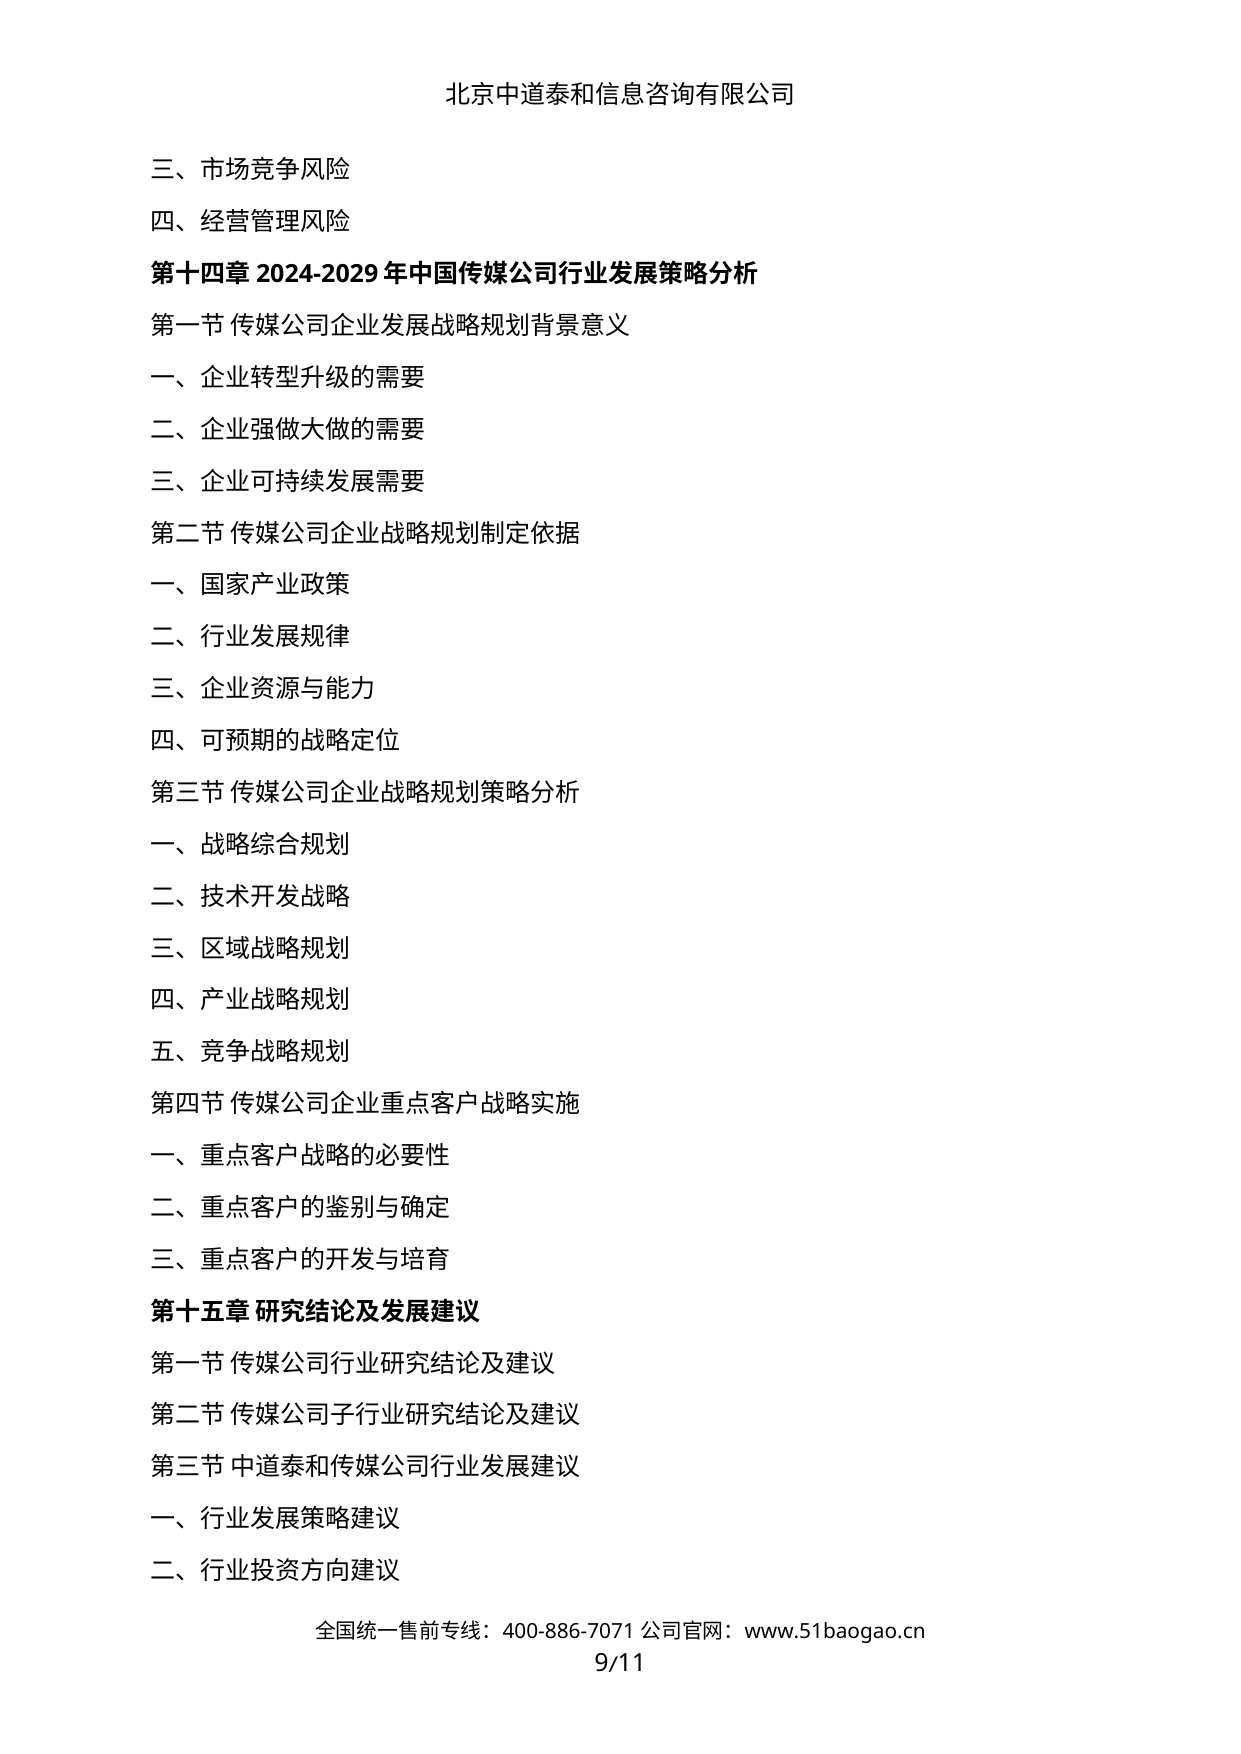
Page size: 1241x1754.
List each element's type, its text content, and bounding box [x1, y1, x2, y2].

text 第三节 中道泰和传媒公司行业发展建议 [150, 1447, 1090, 1483]
text 三、区域战略规划 [150, 928, 1090, 964]
text 第二节 传媒公司企业战略规划制定依据 [150, 513, 1090, 549]
text 三、重点客户的开发与培育 [150, 1239, 1090, 1276]
text 第四节 传媒公司企业重点客户战略实施 [150, 1084, 1090, 1120]
text 二、技术开发战略 [150, 876, 1090, 912]
text 三、企业可持续发展需要 [150, 461, 1090, 497]
text 一、企业转型升级的需要 [150, 357, 1090, 394]
text 第十四章 2024-2029年中国传媒公司行业发展策略分析 [150, 254, 1090, 290]
text 第一节 传媒公司行业研究结论及建议 [150, 1343, 1090, 1379]
text 三、企业资源与能力 [150, 669, 1090, 705]
text 二、重点客户的鉴别与确定 [150, 1187, 1090, 1224]
text 一、重点客户战略的必要性 [150, 1136, 1090, 1172]
text 四、可预期的战略定位 [150, 721, 1090, 757]
text 四、产业战略规划 [150, 980, 1090, 1016]
text 一、战略综合规划 [150, 824, 1090, 861]
text 第二节 传媒公司子行业研究结论及建议 [150, 1395, 1090, 1431]
text 第一节 传媒公司企业发展战略规划背景意义 [150, 306, 1090, 342]
text 二、行业投资方向建议 [150, 1551, 1090, 1587]
text 三、市场竞争风险 [150, 150, 1090, 186]
text 二、行业发展规律 [150, 617, 1090, 653]
text 第十五章 研究结论及发展建议 [150, 1291, 1090, 1327]
text 一、国家产业政策 [150, 565, 1090, 601]
text 第三节 传媒公司企业战略规划策略分析 [150, 772, 1090, 809]
text 二、企业强做大做的需要 [150, 409, 1090, 446]
text 四、经营管理风险 [150, 202, 1090, 238]
text 一、行业发展策略建议 [150, 1499, 1090, 1535]
text 五、竞争战略规划 [150, 1032, 1090, 1068]
